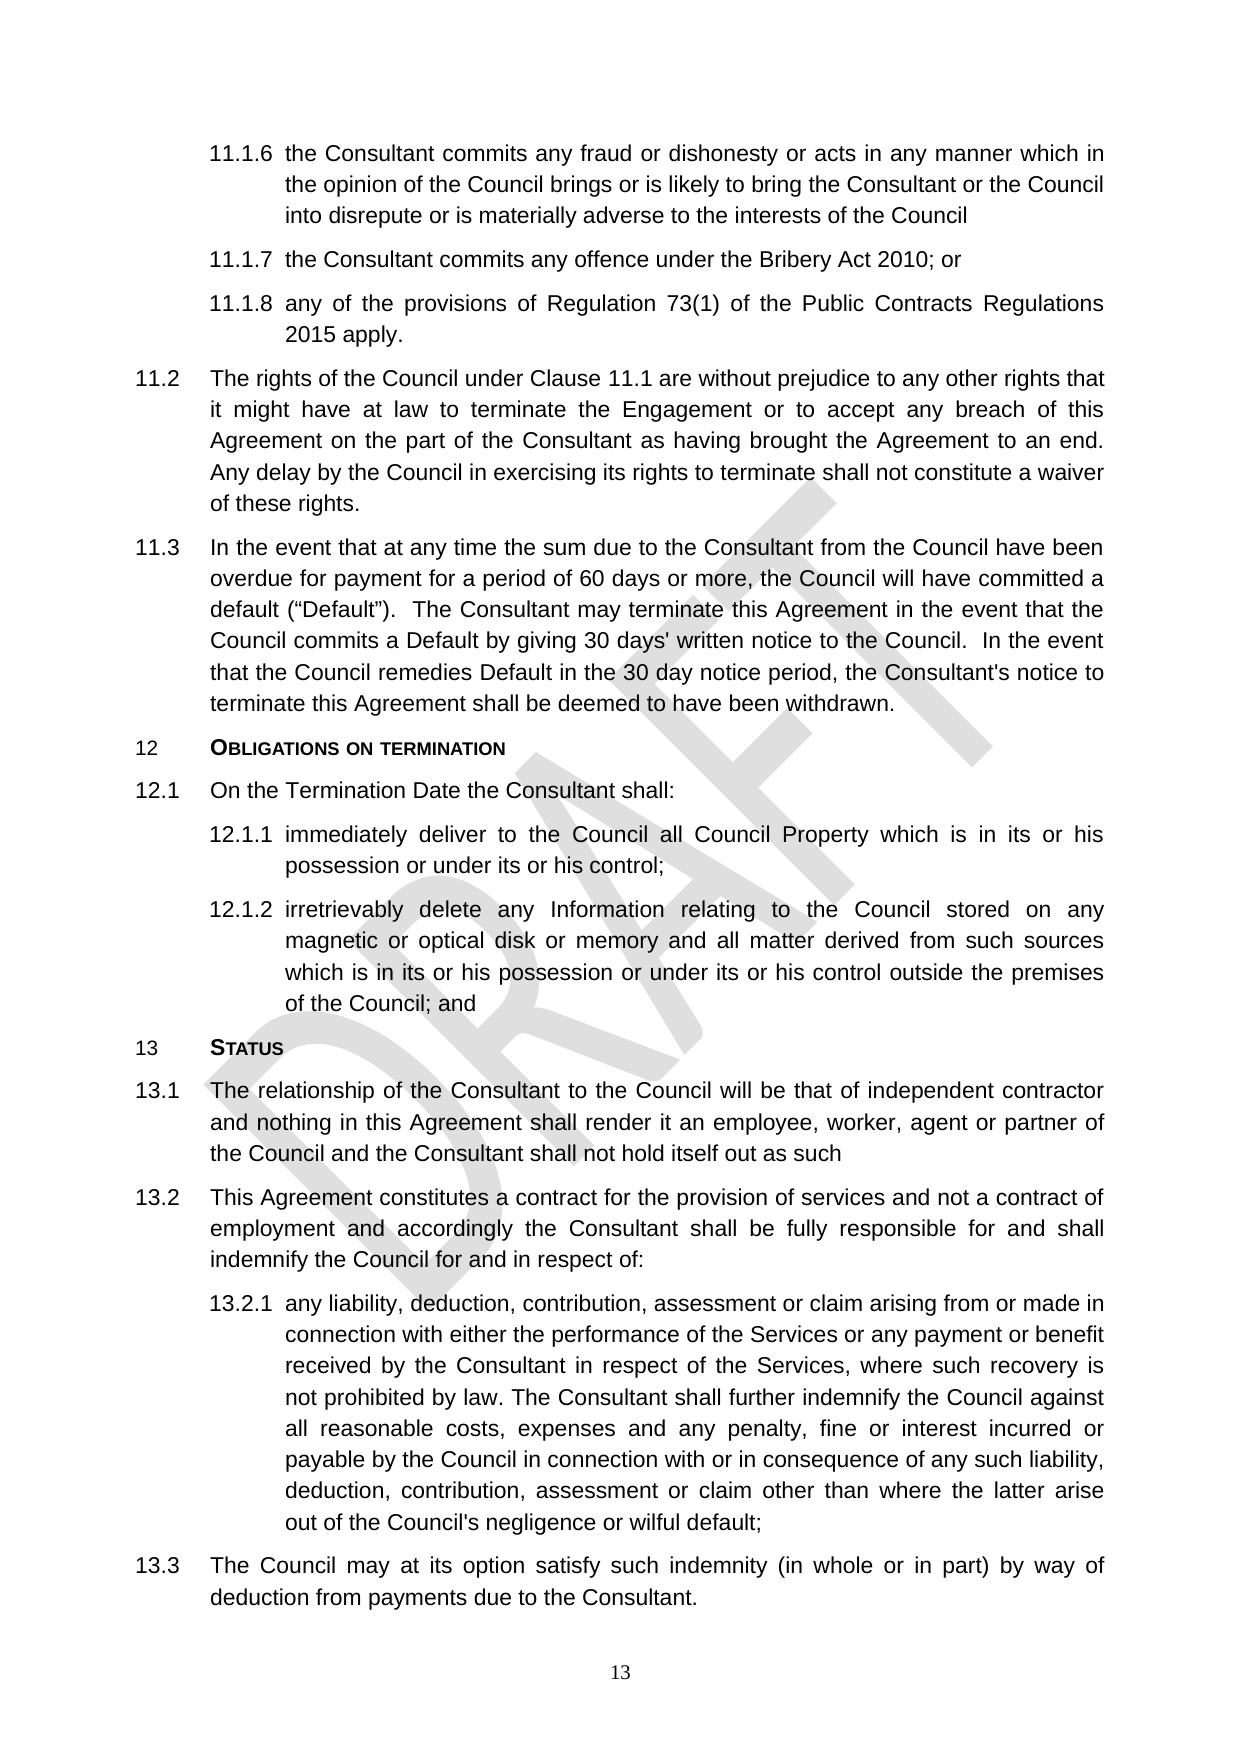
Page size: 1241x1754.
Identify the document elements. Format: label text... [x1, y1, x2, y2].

subtitle the Consultant commits any fraud or dishonesty or acts in any manner which in the opinion of the Council brings or is likely to bring the Consultant or the Council into disrepute or is materially adverse to the interests of the Council [209, 135, 1105, 229]
subtitle irretrievably delete any Information relating to the Council stored on any magnetic or optical disk or memory and all matter derived from such sources which is in its or his possession or under its or his control outside the premises of the Council; and [209, 891, 1105, 1016]
subtitle any liability, deduction, contribution, assessment or claim arising from or made in connection with either the performance of the Services or any payment or benefit received by the Consultant in respect of the Services, where such recovery is not prohibited by law. The Consultant shall further indemnify the Council against all reasonable costs, expenses and any penalty, fine or interest incurred or payable by the Council in connection with or in consequence of any such liability, deduction, contribution, assessment or claim other than where the latter arise out of the Council's negligence or wilful default; [209, 1285, 1105, 1535]
subtitle The Council may at its option satisfy such indemnity (in whole or in part) by way of deduction from payments due to the Consultant. [135, 1547, 1105, 1610]
subtitle In the event that at any time the sum due to the Consultant from the Council have been overdue for payment for a period of 60 days or more, the Council will have committed a default (“Default”). The Consultant may terminate this Agreement in the event that the Council commits a Default by giving 30 days' written notice to the Council. In the event that the Council remedies Default in the 30 day notice period, the Consultant's notice to terminate this Agreement shall be deemed to have been withdrawn. [135, 529, 1105, 716]
subtitle immediately deliver to the Council all Council Property which is in its or his possession or under its or his control; [209, 816, 1105, 879]
subtitle This Agreement constitutes a contract for the provision of services and not a contract of employment and accordingly the Consultant shall be fully responsible for and shall indemnify the Council for and in respect of: [135, 1179, 1105, 1272]
subtitle any of the provisions of Regulation 73(1) of the Public Contracts Regulations 2015 apply. [209, 285, 1105, 347]
subtitle On the Termination Date the Consultant shall: [135, 772, 1105, 804]
subtitle the Consultant commits any offence under the Bribery Act 2010; or [209, 241, 1105, 272]
subtitle The relationship of the Consultant to the Council will be that of independent contractor and nothing in this Agreement shall render it an employee, worker, agent or partner of the Council and the Consultant shall not hold itself out as such [135, 1072, 1105, 1166]
subtitle Obligations on termination [135, 729, 1105, 760]
subtitle Status [135, 1029, 1105, 1060]
